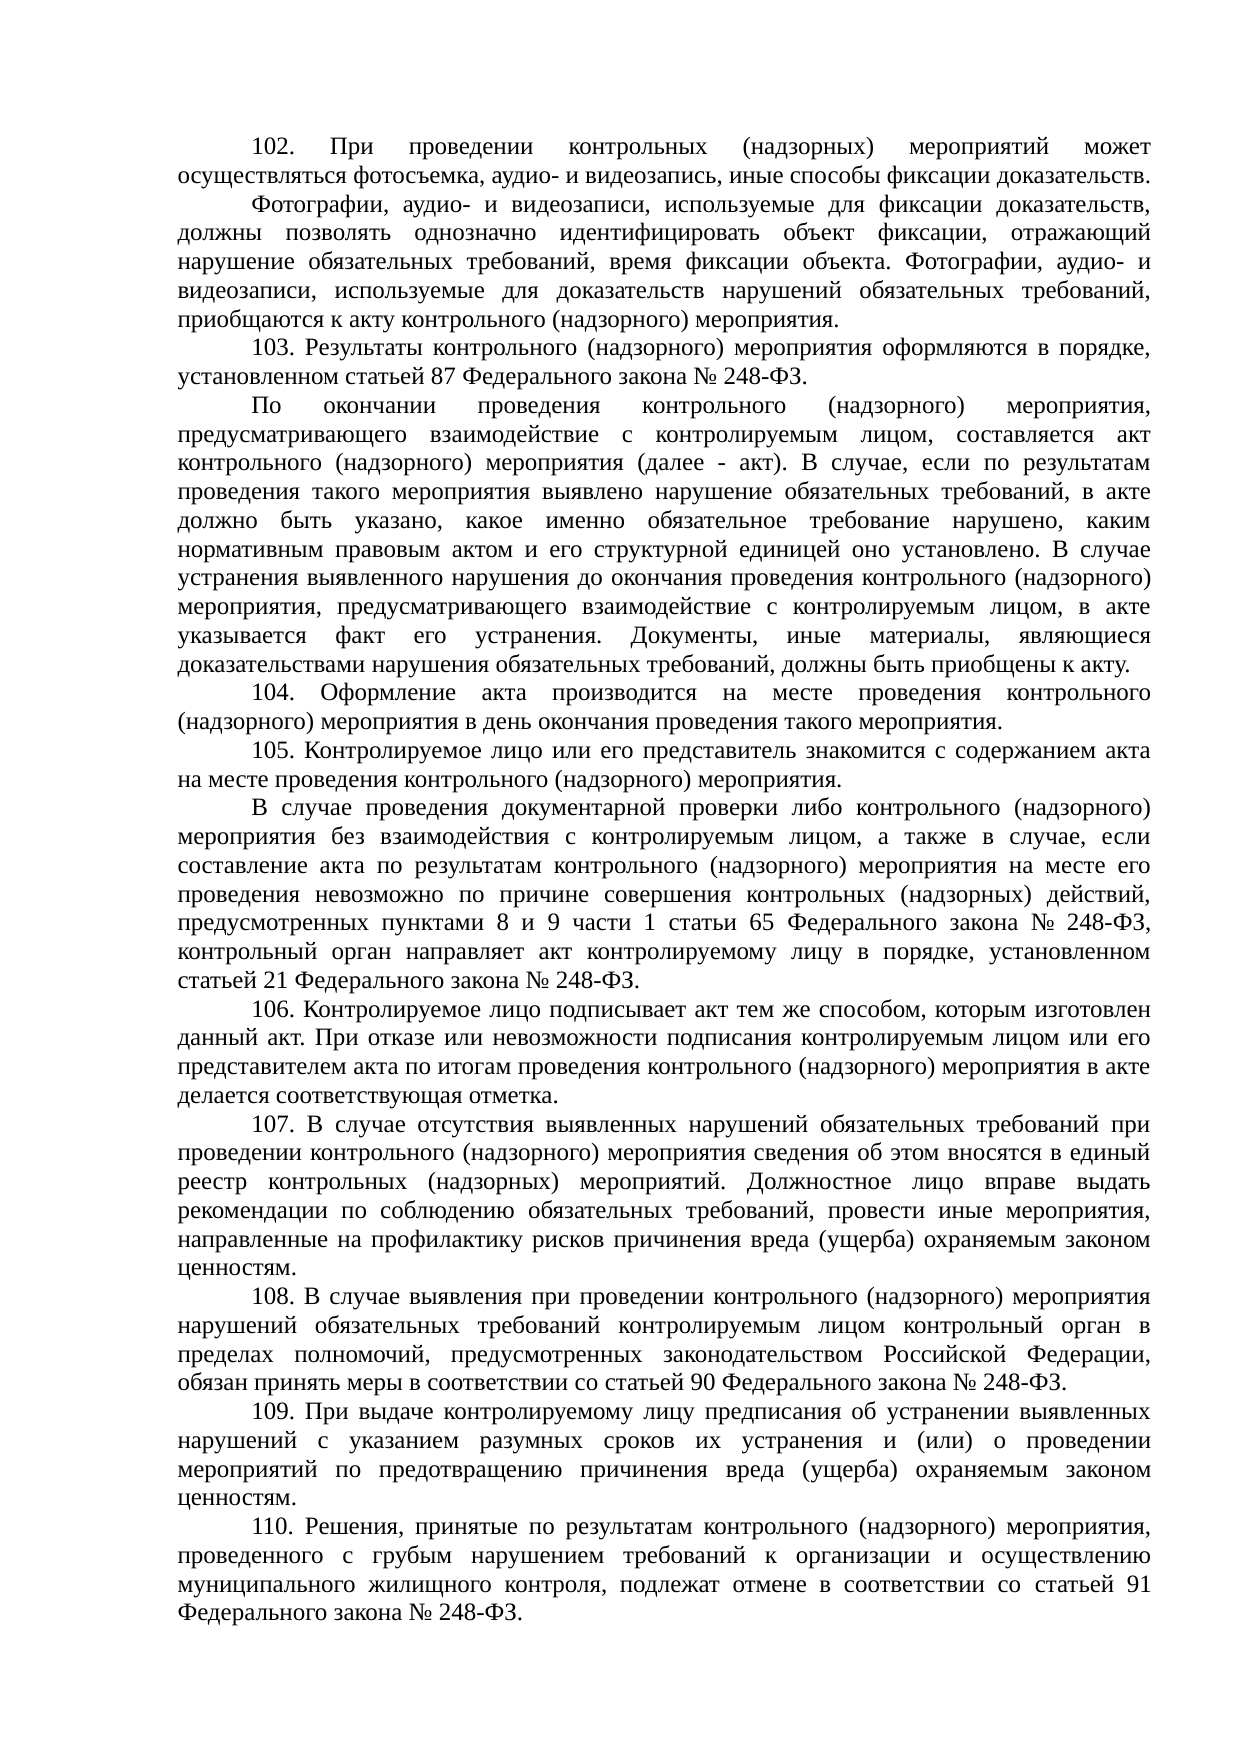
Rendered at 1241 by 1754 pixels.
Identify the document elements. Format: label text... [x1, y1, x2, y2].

text 110. Решения, принятые по результатам контрольного (надзорного) мероприятия, проведенного с грубым нарушением требований к организации и осуществлению муниципального жилищного контроля, подлежат отмене в соответствии со статьей 91 Федерального закона № 248-ФЗ. [177, 1511, 1152, 1626]
text 109. При выдаче контролируемому лицу предписания об устранении выявленных нарушений с указанием разумных сроков их устранения и (или) о проведении мероприятий по предотвращению причинения вреда (ущерба) охраняемым законом ценностям. [177, 1396, 1152, 1511]
text По окончании проведения контрольного (надзорного) мероприятия, предусматривающего взаимодействие с контролируемым лицом, составляется акт контрольного (надзорного) мероприятия (далее - акт). В случае, если по результатам проведения такого мероприятия выявлено нарушение обязательных требований, в акте должно быть указано, какое именно обязательное требование нарушено, каким нормативным правовым актом и его структурной единицей оно установлено. В случае устранения выявленного нарушения до окончания проведения контрольного (надзорного) мероприятия, предусматривающего взаимодействие с контролируемым лицом, в акте указывается факт его устранения. Документы, иные материалы, являющиеся доказательствами нарушения обязательных требований, должны быть приобщены к акту. [177, 390, 1152, 677]
text 106. Контролируемое лицо подписывает акт тем же способом, которым изготовлен данный акт. При отказе или невозможности подписания контролируемым лицом или его представителем акта по итогам проведения контрольного (надзорного) мероприятия в акте делается соответствующая отметка. [177, 994, 1152, 1109]
text 107. В случае отсутствия выявленных нарушений обязательных требований при проведении контрольного (надзорного) мероприятия сведения об этом вносятся в единый реестр контрольных (надзорных) мероприятий. Должностное лицо вправе выдать рекомендации по соблюдению обязательных требований, провести иные мероприятия, направленные на профилактику рисков причинения вреда (ущерба) охраняемым законом ценностям. [177, 1109, 1152, 1281]
text 103. Результаты контрольного (надзорного) мероприятия оформляются в порядке, установленном статьей 87 Федерального закона № 248-ФЗ. [177, 332, 1152, 390]
text В случае проведения документарной проверки либо контрольного (надзорного) мероприятия без взаимодействия с контролируемым лицом, а также в случае, если составление акта по результатам контрольного (надзорного) мероприятия на месте его проведения невозможно по причине совершения контрольных (надзорных) действий, предусмотренных пунктами 8 и 9 части 1 статьи 65 Федерального закона № 248-ФЗ, контрольный орган направляет акт контролируемому лицу в порядке, установленном статьей 21 Федерального закона № 248-ФЗ. [177, 792, 1152, 994]
text 105. Контролируемое лицо или его представитель знакомится с содержанием акта на месте проведения контрольного (надзорного) мероприятия. [177, 735, 1152, 792]
text 102. При проведении контрольных (надзорных) мероприятий может осуществляться фотосъемка, аудио- и видеозапись, иные способы фиксации доказательств. [177, 131, 1152, 189]
text 104. Оформление акта производится на месте проведения контрольного (надзорного) мероприятия в день окончания проведения такого мероприятия. [177, 677, 1152, 735]
text 108. В случае выявления при проведении контрольного (надзорного) мероприятия нарушений обязательных требований контролируемым лицом контрольный орган в пределах полномочий, предусмотренных законодательством Российской Федерации, обязан принять меры в соответствии со статьей 90 Федерального закона № 248-ФЗ. [177, 1281, 1152, 1396]
text Фотографии, аудио- и видеозаписи, используемые для фиксации доказательств, должны позволять однозначно идентифицировать объект фиксации, отражающий нарушение обязательных требований, время фиксации объекта. Фотографии, аудио- и видеозаписи, используемые для доказательств нарушений обязательных требований, приобщаются к акту контрольного (надзорного) мероприятия. [177, 189, 1152, 332]
